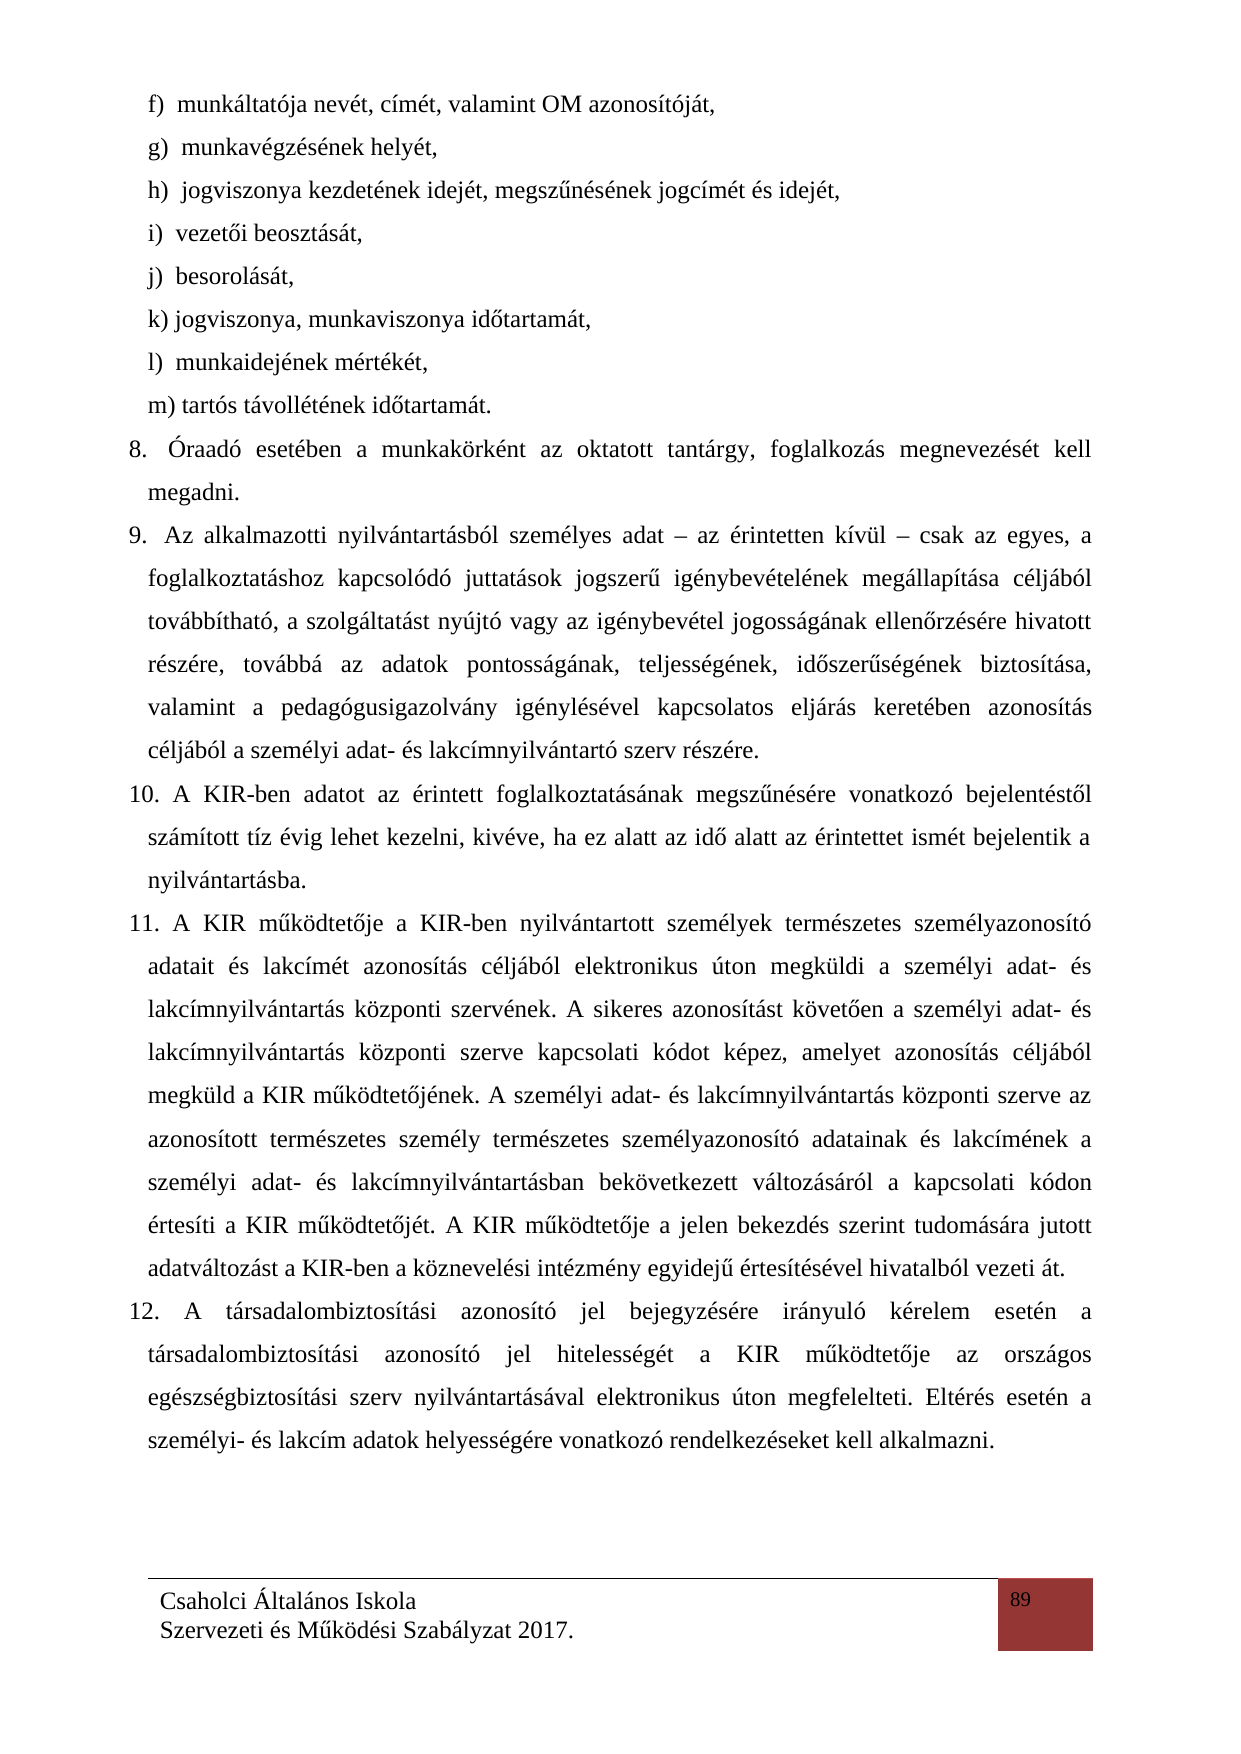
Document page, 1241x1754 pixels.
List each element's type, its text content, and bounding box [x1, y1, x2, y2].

text 11. A KIR működtetője a KIR-ben nyilvántartott személyek természetes személyazonosító adatait és lakcímét azonosítás céljából elektronikus úton megküldi a személyi adat- és lakcímnyilvántartás központi szervének. A sikeres azonosítást követően a személyi adat- és lakcímnyilvántartás központi szerve kapcsolati kódot képez, amelyet azonosítás céljából megküld a KIR működtetőjének. A személyi adat- és lakcímnyilvántartás központi szerve az azonosított természetes személy természetes személyazonosító adatainak és lakcímének a személyi adat- és lakcímnyilvántartásban bekövetkezett változásáról a kapcsolati kódon értesíti a KIR működtetőjét. A KIR működtetője a jelen bekezdés szerint tudomására jutott adatváltozást a KIR-ben a köznevelési intézmény egyidejű értesítésével hivatalból vezeti át. [128, 908, 1093, 1282]
text 10. A KIR-ben adatot az érintett foglalkoztatásának megszűnésére vonatkozó bejelentéstől számított tíz évig lehet kezelni, kivéve, ha ez alatt az idő alatt az érintettet ismét bejelentik a nyilvántartásba. [128, 779, 1093, 894]
text 9. Az alkalmazotti nyilvántartásból személyes adat – az érintetten kívül – csak az egyes, a foglalkoztatáshoz kapcsolódó juttatások jogszerű igénybevételének megállapítása céljából továbbítható, a szolgáltatást nyújtó vagy az igénybevétel jogosságának ellenőrzésére hivatott részére, továbbá az adatok pontosságának, teljességének, időszerűségének biztosítása, valamint a pedagógusigazolvány igénylésével kapcsolatos eljárás keretében azonosítás céljából a személyi adat- és lakcímnyilvántartó szerv részére. [128, 520, 1093, 764]
text 8. Óraadó esetében a munkakörként az oktatott tantárgy, foglalkozás megnevezését kell megadni. [128, 434, 1093, 506]
text m) tartós távollétének időtartamát. [148, 391, 1093, 419]
text h) jogviszonya kezdetének idejét, megszűnésének jogcímét és idejét, [148, 175, 1093, 204]
text g) munkavégzésének helyét, [148, 132, 1093, 161]
text j) besorolását, [148, 261, 1093, 290]
text i) vezetői beosztását, [148, 218, 1093, 247]
text k) jogviszonya, munkaviszonya időtartamát, [148, 304, 1093, 333]
text l) munkaidejének mértékét, [148, 347, 1093, 376]
text 12. A társadalombiztosítási azonosító jel bejegyzésére irányuló kérelem esetén a társadalombiztosítási azonosító jel hitelességét a KIR működtetője az országos egészségbiztosítási szerv nyilvántartásával elektronikus úton megfelelteti. Eltérés esetén a személyi- és lakcím adatok helyességére vonatkozó rendelkezéseket kell alkalmazni. [128, 1296, 1093, 1454]
text f) munkáltatója nevét, címét, valamint OM azonosítóját, [148, 89, 1093, 117]
